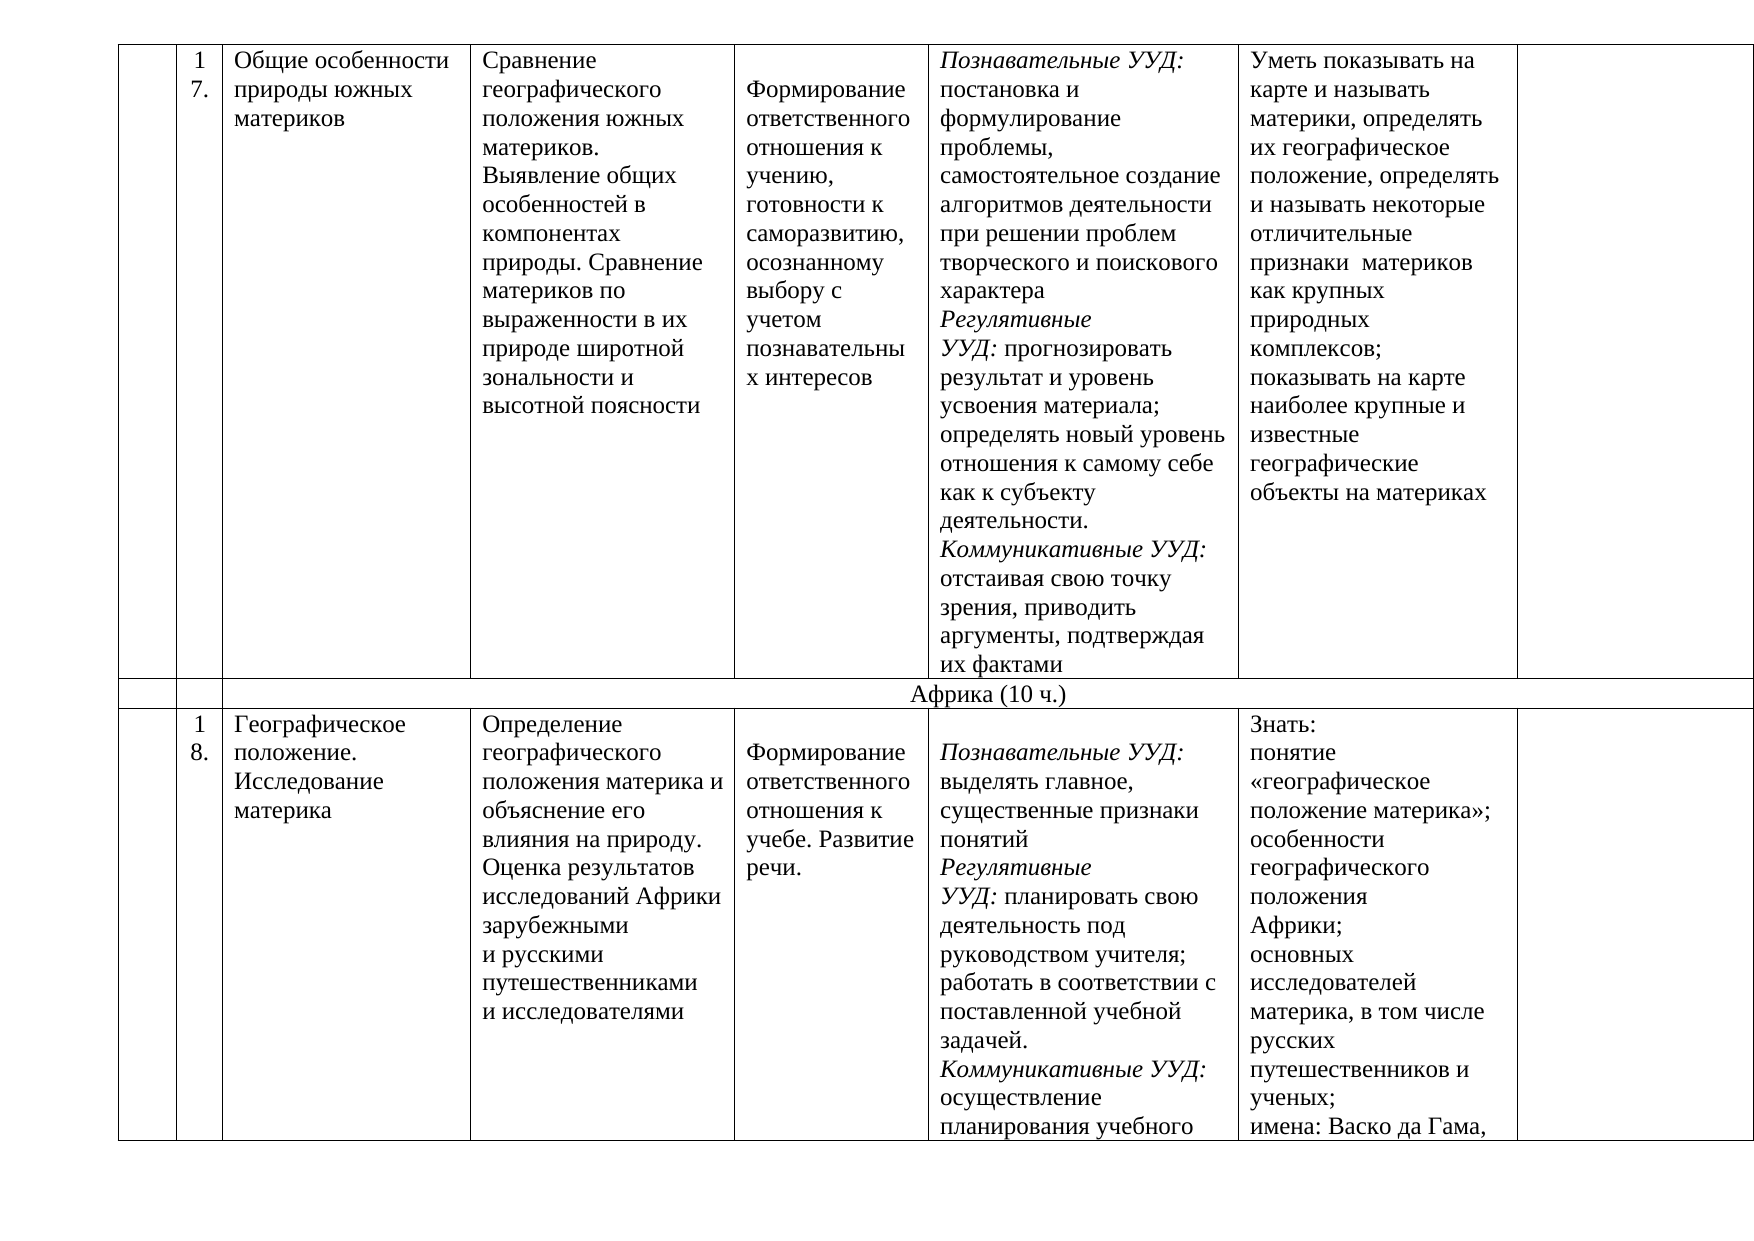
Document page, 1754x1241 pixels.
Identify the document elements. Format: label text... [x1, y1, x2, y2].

table_cell Познавательные УУД: постановка и формулирование проблемы, самостоятельное создание алгоритмов деятельности при решении проблем творческого и поискового характера Регулятивные УУД: прогнозировать результат и уровень усвоения материала; определять новый уровень отношения к самому себе как к субъекту деятельности. Коммуникативные УУД: отстаивая свою точку зрения, приводить аргументы, подтверждая их фактами [929, 45, 1238, 678]
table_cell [471, 709, 734, 1140]
table_cell 17. [177, 45, 222, 678]
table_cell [223, 709, 470, 1140]
table_cell [1518, 45, 1753, 678]
table_cell Сравнение географического положения южных материков. Выявление общих особенностей в компонентах природы. Сравнение материков по выраженности в их природе широтной зональности и высотной поясности [471, 45, 734, 678]
table_cell [119, 45, 176, 678]
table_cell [929, 709, 1238, 1140]
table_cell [735, 709, 928, 1140]
table_cell [1518, 709, 1753, 1140]
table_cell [1239, 709, 1517, 1140]
table_cell [177, 679, 222, 708]
table_cell Африка (10 ч.) [223, 679, 1753, 708]
table_cell 18. [177, 709, 222, 1140]
table_cell [119, 709, 176, 1140]
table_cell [735, 45, 928, 678]
table_cell Уметь показывать на карте и называть материки, определять их географическое положение, определять и называть некоторые отличительные признаки материков как крупных природных комплексов; показывать на карте наиболее крупные и известные географические объекты на материках [1239, 45, 1517, 678]
table_cell Общие особенности природы южных материков [223, 45, 470, 678]
table_cell [119, 679, 176, 708]
